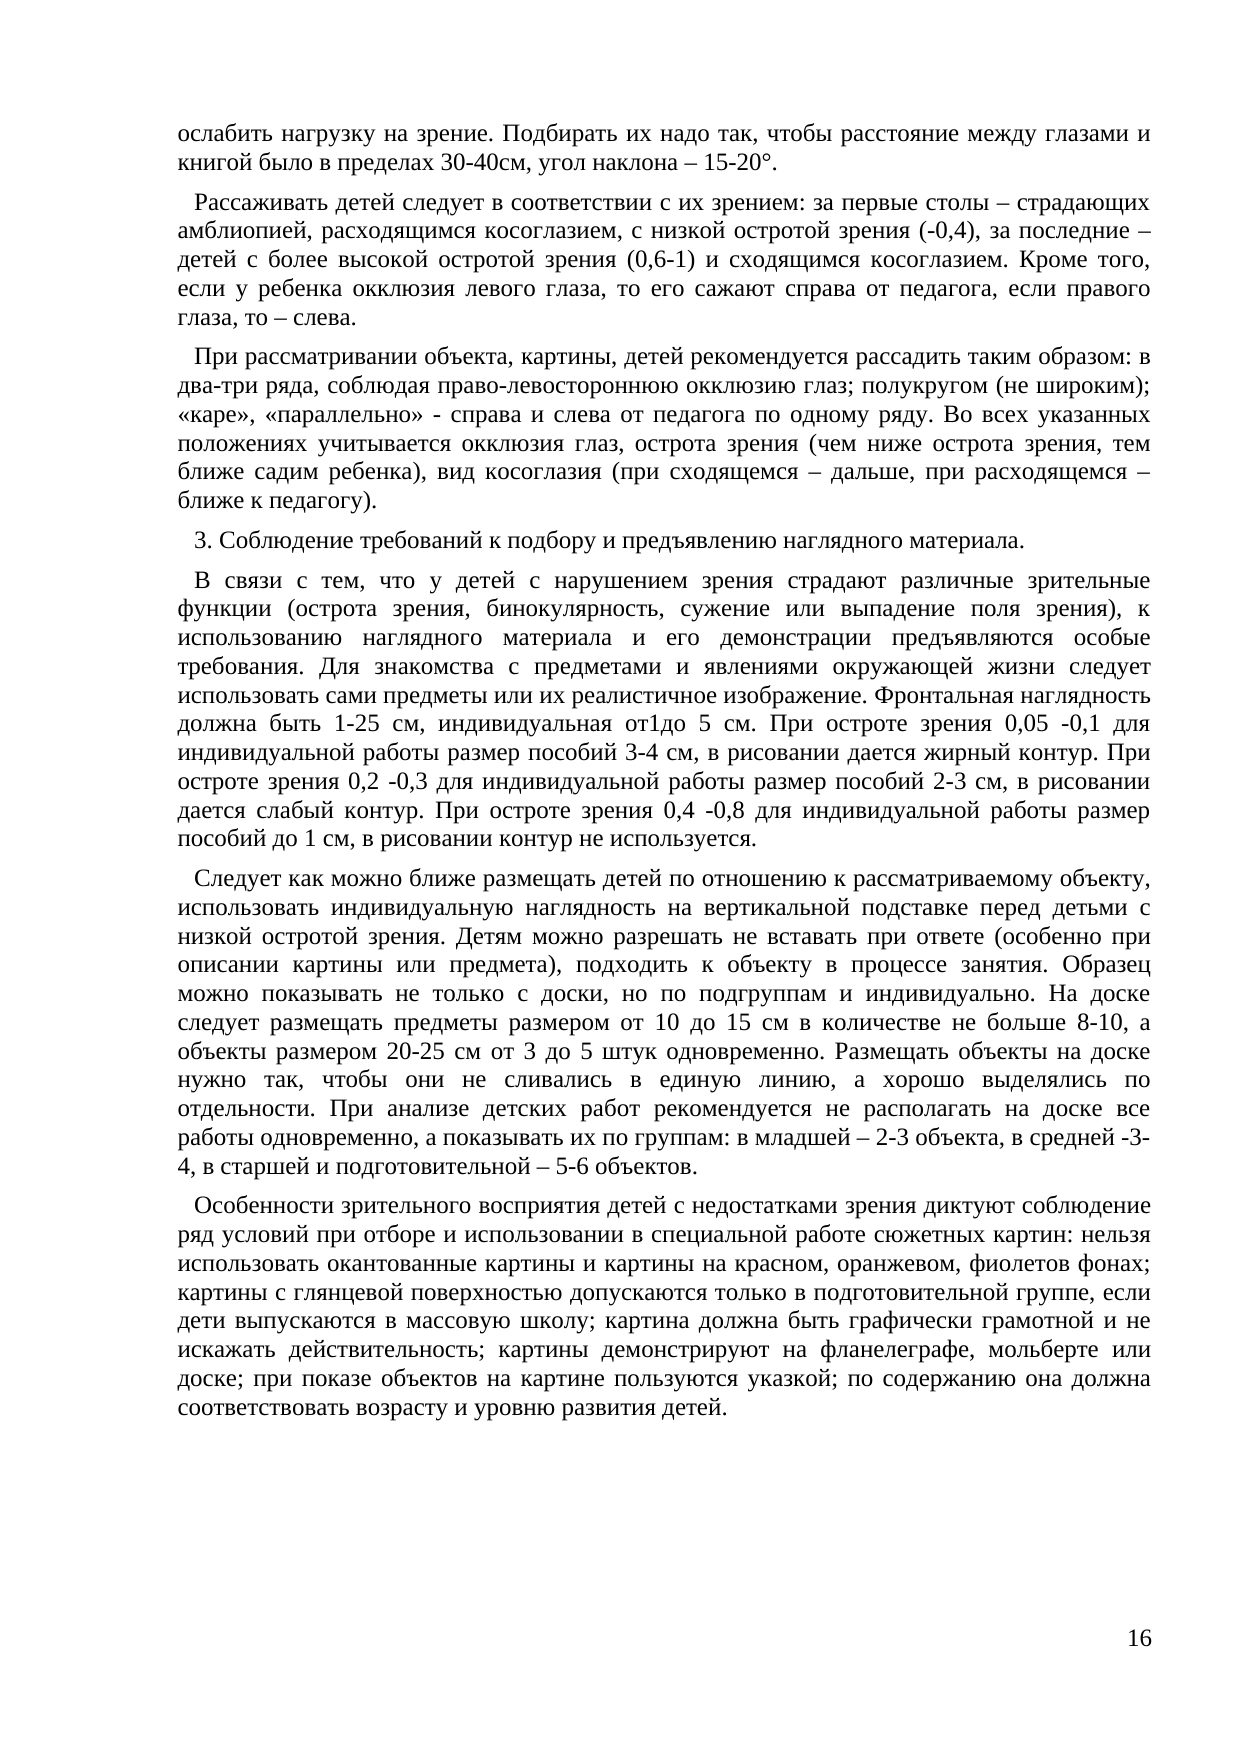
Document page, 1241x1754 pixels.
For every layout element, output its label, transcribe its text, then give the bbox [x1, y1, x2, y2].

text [177, 118, 1152, 176]
text Следует как можно ближе размещать детей по отношению к рассматриваемому объекту, использовать индивидуальную наглядность на вертикальной подставке перед детьми с низкой остротой зрения. Детям можно разрешать не вставать при ответе (особенно при описании картины или предмета), подходить к объекту в процессе занятия. Образец можно показывать не только с доски, но по подгруппам и индивидуально. На доске следует размещать предметы размером от 10 до в количестве не больше 8-10, а объекты размером 20- от 3 до 5 штук одновременно. Размещать объекты на доске нужно так, чтобы они не сливались в единую линию, а хорошо выделялись по отдельности. При анализе детских работ рекомендуется не располагать на доске все работы одновременно, а показывать их по группам: в младшей – 2-3 объекта, в средней -3-4, в старшей и подготовительной – 5-6 объектов. [177, 863, 1152, 1179]
text Особенности зрительного восприятия детей с недостатками зрения диктуют соблюдение ряд условий при отборе и использовании в специальной работе сюжетных картин: нельзя использовать окантованные картины и картины на красном, оранжевом, фиолетов фонах; картины с глянцевой поверхностью допускаются только в подготовительной группе, если дети выпускаются в массовую школу; картина должна быть графически грамотной и не искажать действительность; картины демонстрируют на фланелеграфе, мольберте или доске; при показе объектов на картине пользуются указкой; по содержанию она должна соответствовать возрасту и уровню развития детей. [177, 1191, 1152, 1421]
text В связи с тем, что у детей с нарушением зрения страдают различные зрительные функции (острота зрения, бинокулярность, сужение или выпадение поля зрения), к использованию наглядного материала и его демонстрации предъявляются особые требования. Для знакомства с предметами и явлениями окружающей жизни следует использовать сами предметы или их реалистичное изображение. Фронтальная наглядность должна быть 1-, индивидуальная от1до . При остроте зрения 0,05 -0,1 для индивидуальной работы размер пособий 3-, в рисовании дается жирный контур. При остроте зрения 0,2 -0,3 для индивидуальной работы размер пособий 2-, в рисовании дается слабый контур. При остроте зрения 0,4 -0,8 для индивидуальной работы размер пособий до , в рисовании контур не используется. [177, 565, 1152, 852]
text Рассаживать детей следует в соответствии с их зрением: за первые столы – страдающих амблиопией, расходящимся косоглазием, с низкой остротой зрения (-0,4), за последние – детей с более высокой остротой зрения (0,6-1) и сходящимся косоглазием. Кроме того, если у ребенка окклюзия левого глаза, то его сажают справа от педагога, если правого глаза, то – слева. [177, 187, 1152, 330]
text 3. Соблюдение требований к подбору и предъявлению наглядного материала. [177, 525, 1152, 554]
text При рассматривании объекта, картины, детей рекомендуется рассадить таким образом: в два-три ряда, соблюдая право-левостороннюю окклюзию глаз; полукругом (не широким); «каре», «параллельно» - справа и слева от педагога по одному ряду. Во всех указанных положениях учитывается окклюзия глаз, острота зрения (чем ниже острота зрения, тем ближе садим ребенка), вид косоглазия (при сходящемся – дальше, при расходящемся – ближе к педагогу). [177, 341, 1152, 514]
